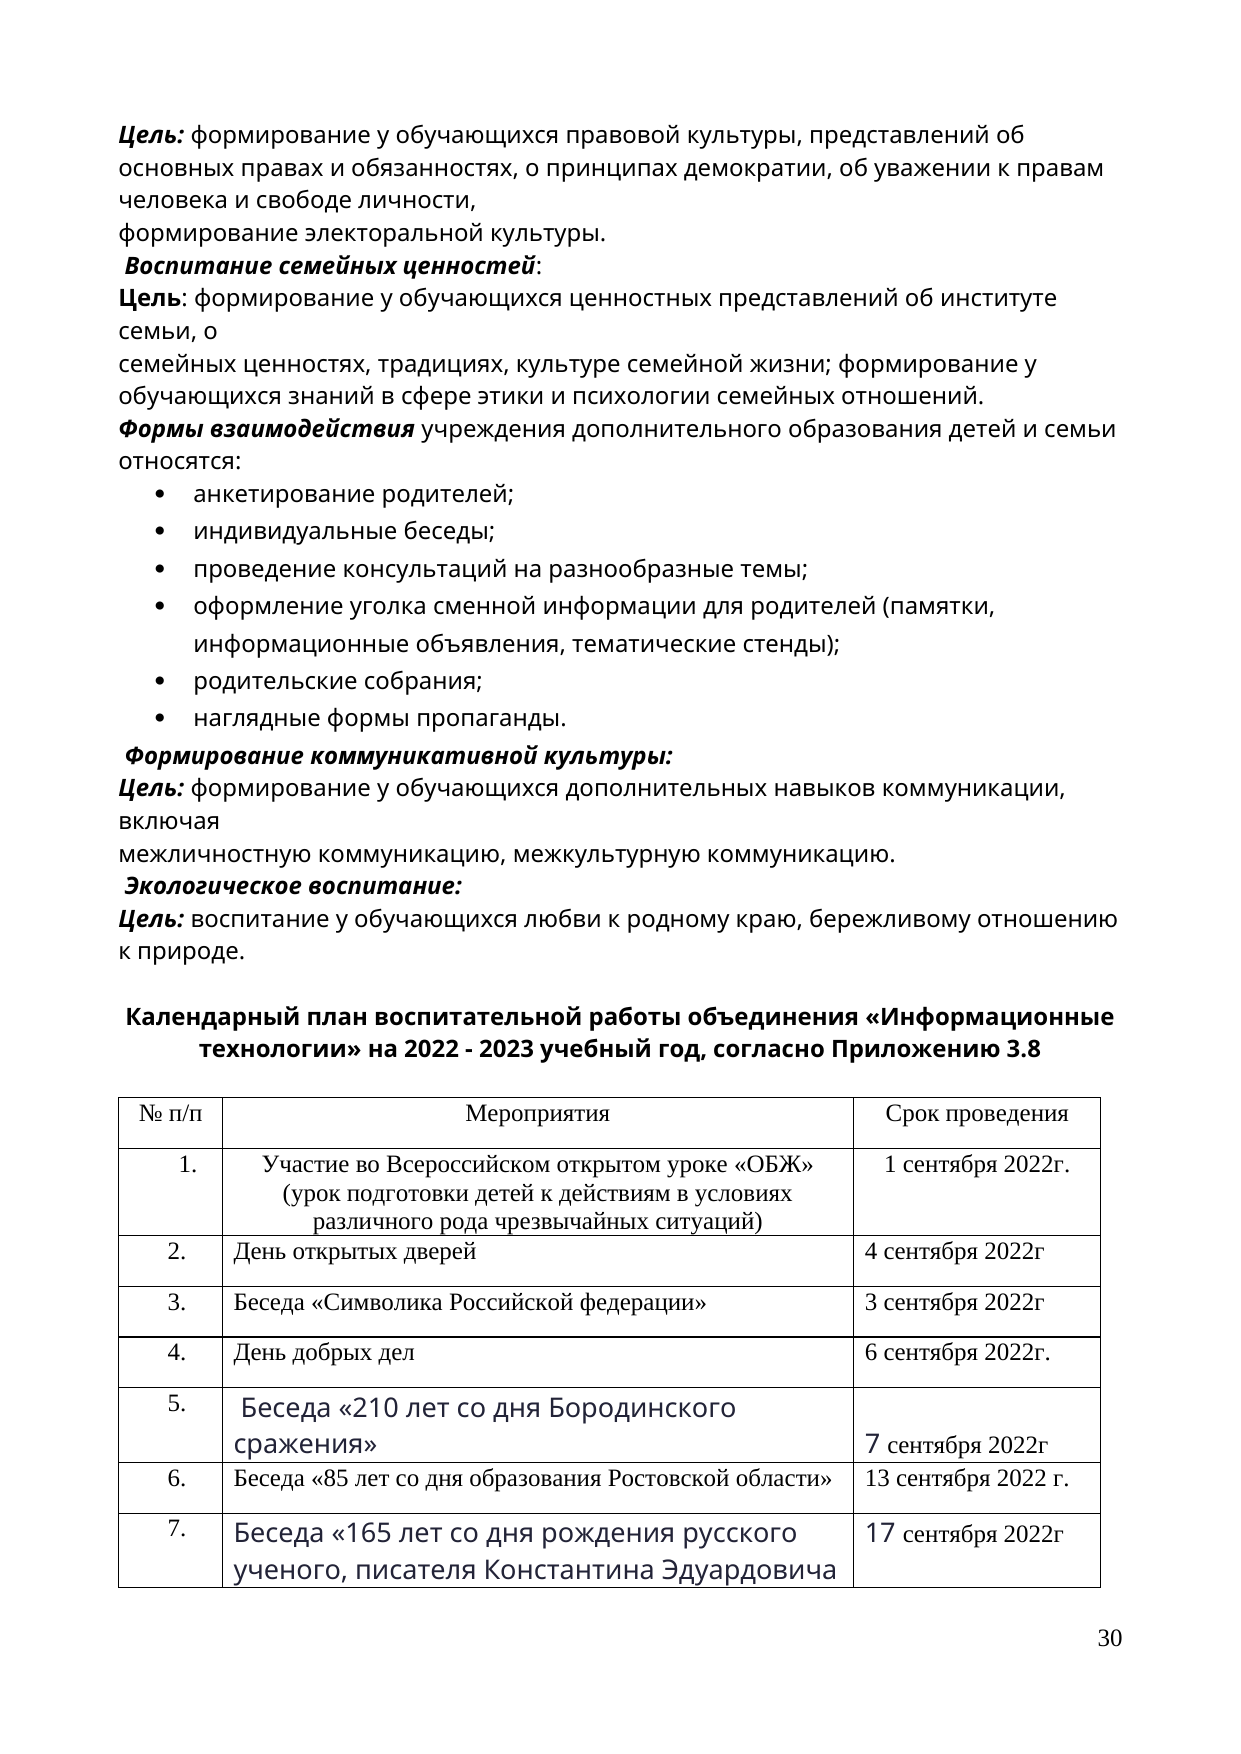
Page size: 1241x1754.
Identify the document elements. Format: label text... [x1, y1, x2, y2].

table_cell 6 сентября 2022г. [854, 1338, 1100, 1387]
table_cell [119, 1287, 222, 1336]
text семейных ценностях, традициях, культуре семейной жизни; формирование у обучающихся знаний в сфере этики и психологии семейных отношений. [118, 346, 1122, 412]
table_header № п/п [119, 1098, 222, 1148]
table_cell Участие во Всероссийском открытом уроке «ОБЖ» (урок подготовки детей к действиям в условиях различного рода чрезвычайных ситуаций) [223, 1149, 853, 1235]
table_cell 3 сентября 2022г [854, 1287, 1100, 1336]
table_cell 13 сентября 2022 г. [854, 1463, 1100, 1512]
list индивидуальные беседы; [156, 514, 1122, 547]
text Цель: формирование у обучающихся дополнительных навыков коммуникации, включая [118, 771, 1122, 836]
text Цель: воспитание у обучающихся любви к родному краю, бережливому отношению к природе. [118, 902, 1122, 967]
list родительские собрания; [156, 664, 1122, 696]
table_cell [223, 1514, 853, 1587]
table_cell День добрых дел [223, 1338, 853, 1387]
table_header Мероприятия [223, 1098, 853, 1148]
table_cell Беседа «85 лет со дня образования Ростовской области» [223, 1463, 853, 1512]
table_cell День открытых дверей [223, 1236, 853, 1286]
table_cell [119, 1236, 222, 1286]
table_cell [119, 1388, 222, 1462]
table_cell [119, 1149, 222, 1235]
list оформление уголка сменной информации для родителей (памятки, информационные объявления, тематические стенды); [156, 589, 1122, 659]
text Экологическое воспитание: [118, 869, 1122, 902]
text Календарный план воспитательной работы объединения «Информационные технологии» на 2022 - 2023 учебный год, согласно Приложению 3.8 [118, 999, 1122, 1064]
text Цель: формирование у обучающихся ценностных представлений об институте семьи, о [118, 281, 1122, 346]
table_cell 4 сентября 2022г [854, 1236, 1100, 1286]
table_cell Беседа «Символика Российской федерации» [223, 1287, 853, 1336]
table_cell [119, 1514, 222, 1587]
text Цель: формирование у обучающихся правовой культуры, представлений об основных правах и обязанностях, о принципах демократии, об уважении к правам человека и свободе личности, [118, 118, 1122, 216]
list наглядные формы пропаганды. [156, 701, 1122, 734]
text формирование электоральной культуры. [118, 216, 1122, 248]
table_cell [119, 1338, 222, 1387]
text Воспитание семейных ценностей: [118, 248, 1122, 281]
table_cell [119, 1463, 222, 1512]
text Формы взаимодействия учреждения дополнительного образования детей и семьи относятся: [118, 412, 1122, 477]
list проведение консультаций на разнообразные темы; [156, 552, 1122, 584]
table_cell 1 сентября 2022г. [854, 1149, 1100, 1235]
table_cell 7 сентября 2022г [854, 1388, 1100, 1462]
text межличностную коммуникацию, межкультурную коммуникацию. [118, 836, 1122, 869]
list анкетирование родителей; [156, 477, 1122, 509]
text Формирование коммуникативной культуры: [118, 738, 1122, 771]
table_cell 17 сентября 2022г [854, 1514, 1100, 1587]
table_cell Беседа «210 лет со дня Бородинского сражения» [223, 1388, 853, 1462]
table_header Срок проведения [854, 1098, 1100, 1148]
